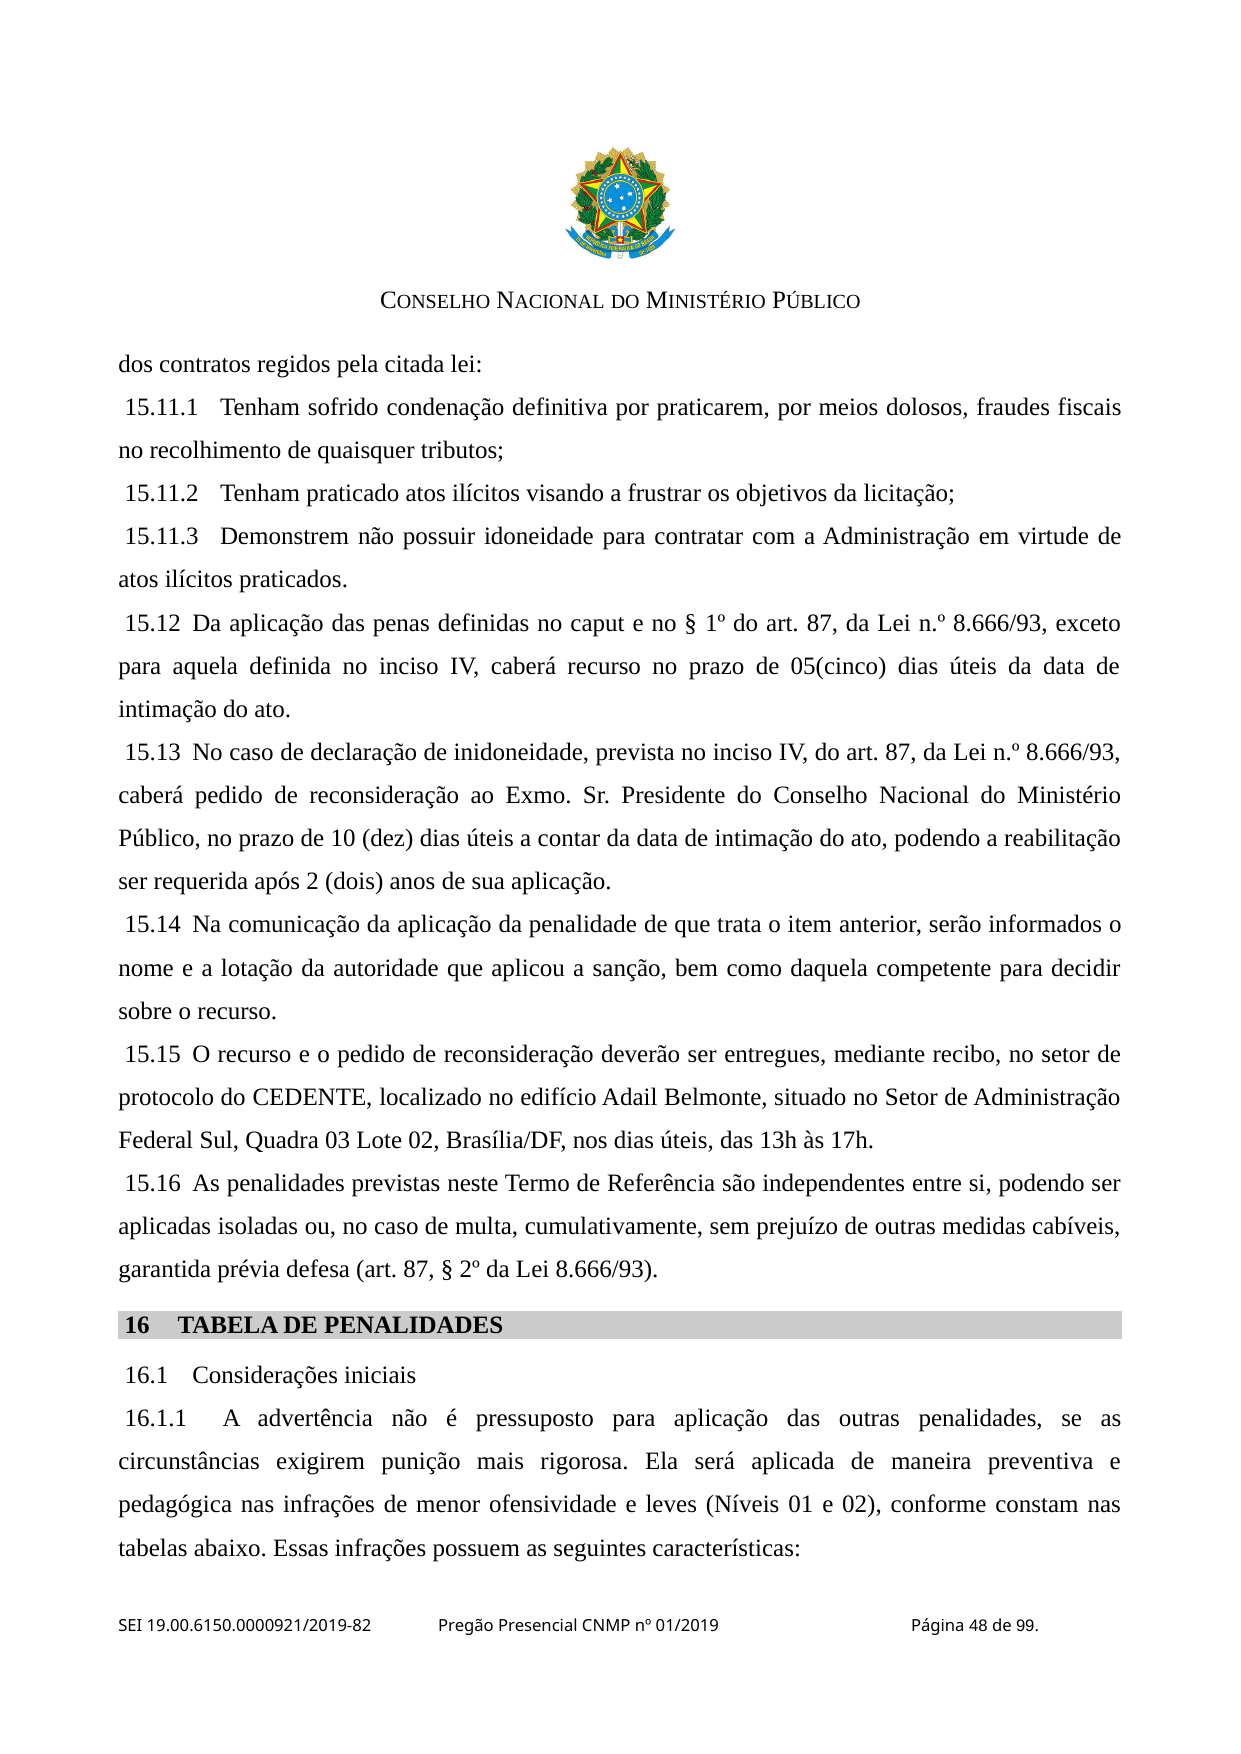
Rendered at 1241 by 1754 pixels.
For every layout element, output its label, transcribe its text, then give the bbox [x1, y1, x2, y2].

list Tenham sofrido condenação definitiva por praticarem, por meios dolosos, fraudes fiscais no recolhimento de quaisquer tributos; [118, 392, 1122, 464]
list A advertência não é pressuposto para aplicação das outras penalidades, se as circunstâncias exigirem punição mais rigorosa. Ela será aplicada de maneira preventiva e pedagógica nas infrações de menor ofensividade e leves (Níveis 01 e 02), conforme constam nas tabelas abaixo. Essas infrações possuem as seguintes características: [118, 1403, 1122, 1561]
list Tenham praticado atos ilícitos visando a frustrar os objetivos da licitação; [118, 478, 1122, 507]
list Considerações iniciais [118, 1360, 1122, 1389]
list O recurso e o pedido de reconsideração deverão ser entregues, mediante recibo, no setor de protocolo do CEDENTE, localizado no edifício Adail Belmonte, situado no Setor de Administração Federal Sul, Quadra 03 Lote 02, Brasília/DF, nos dias úteis, das 13h às 17h. [118, 1039, 1122, 1154]
list No caso de declaração de inidoneidade, prevista no inciso IV, do art. 87, da Lei n.º 8.666/93, caberá pedido de reconsideração ao Exmo. Sr. Presidente do Conselho Nacional do Ministério Público, no prazo de 10 (dez) dias úteis a contar da data de intimação do ato, podendo a reabilitação ser requerida após 2 (dois) anos de sua aplicação. [118, 737, 1122, 895]
list Demonstrem não possuir idoneidade para contratar com a Administração em virtude de atos ilícitos praticados. [118, 521, 1122, 593]
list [118, 349, 1122, 378]
list Na comunicação da aplicação da penalidade de que trata o item anterior, serão informados o nome e a lotação da autoridade que aplicou a sanção, bem como daquela competente para decidir sobre o recurso. [118, 909, 1122, 1024]
list As penalidades previstas neste Termo de Referência são independentes entre si, podendo ser aplicadas isoladas ou, no caso de multa, cumulativamente, sem prejuízo de outras medidas cabíveis, garantida prévia defesa (art. 87, § 2º da Lei 8.666/93). [118, 1168, 1122, 1283]
subtitle TABELA DE PENALIDADES [118, 1311, 1122, 1339]
list Da aplicação das penas definidas no caput e no § 1º do art. 87, da Lei n.º 8.666/93, exceto para aquela definida no inciso IV, caberá recurso no prazo de 05(cinco) dias úteis da data de intimação do ato. [118, 608, 1122, 723]
